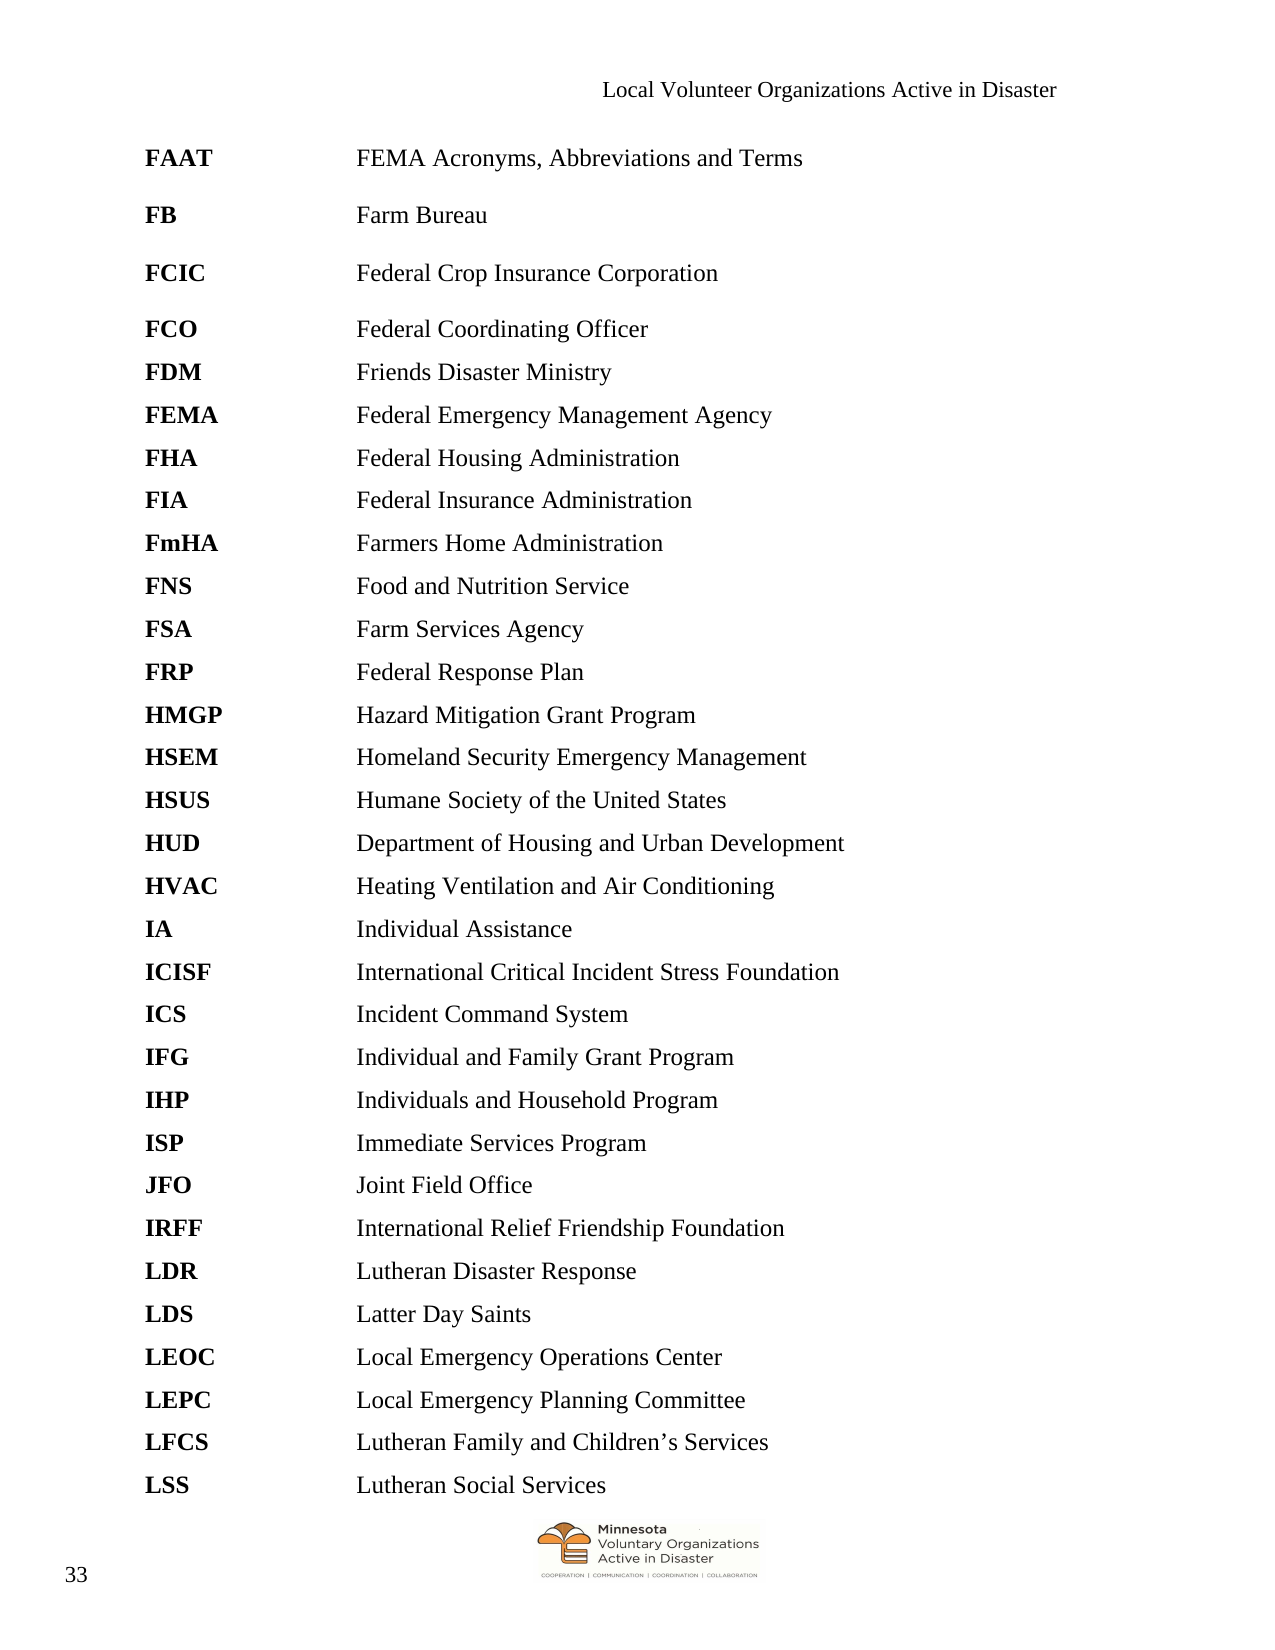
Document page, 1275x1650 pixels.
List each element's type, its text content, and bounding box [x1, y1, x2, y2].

table_cell FEMA Acronyms, Abbreviations and Terms [327, 129, 1002, 187]
table_cell ICS [140, 988, 327, 1030]
table_cell Federal Coordinating Officer [327, 303, 1002, 345]
table_cell Friends Disaster Ministry [327, 345, 1002, 388]
table_cell Federal Insurance Administration [327, 474, 1002, 516]
table_cell Lutheran Disaster Response [327, 1244, 1002, 1287]
table_cell FRP [140, 645, 327, 688]
table_cell Individuals and Household Program [327, 1073, 1002, 1116]
table_cell Farm Services Agency [327, 602, 1002, 645]
table_cell HVAC [140, 859, 327, 902]
table_cell ISP [140, 1116, 327, 1159]
table_cell Federal Response Plan [327, 645, 1002, 688]
table_cell Individual and Family Grant Program [327, 1030, 1002, 1073]
table_cell Heating Ventilation and Air Conditioning [327, 859, 1002, 902]
table_cell FCIC [140, 245, 327, 302]
table_cell Individual Assistance [327, 902, 1002, 944]
table_cell LDR [140, 1244, 327, 1287]
table_cell FDM [140, 345, 327, 388]
table_cell Homeland Security Emergency Management [327, 731, 1002, 773]
table_cell Humane Society of the United States [327, 773, 1002, 816]
table_cell Federal Housing Administration [327, 431, 1002, 474]
table_cell International Relief Friendship Foundation [327, 1201, 1002, 1244]
picture [533, 1519, 766, 1583]
table_cell IFG [140, 1030, 327, 1073]
table_cell LFCS [140, 1416, 327, 1458]
table_cell LEPC [140, 1373, 327, 1416]
table_cell LEOC [140, 1330, 327, 1373]
table_cell FNS [140, 559, 327, 602]
table_cell IHP [140, 1073, 327, 1116]
table_cell IA [140, 902, 327, 944]
table_cell FAAT [140, 129, 327, 187]
table_cell Immediate Services Program [327, 1116, 1002, 1159]
table_cell ICISF [140, 945, 327, 987]
table_cell FHA [140, 431, 327, 474]
table_cell HSEM [140, 731, 327, 773]
table_cell HSUS [140, 773, 327, 816]
table_cell International Critical Incident Stress Foundation [327, 945, 1002, 987]
table_cell Department of Housing and Urban Development [327, 816, 1002, 859]
table_cell FSA [140, 602, 327, 645]
table_cell FCO [140, 303, 327, 345]
table_cell LDS [140, 1287, 327, 1330]
table_cell Farmers Home Administration [327, 516, 1002, 559]
table_cell Incident Command System [327, 988, 1002, 1030]
table_cell FmHA [140, 516, 327, 559]
table_cell HUD [140, 816, 327, 859]
table_cell Latter Day Saints [327, 1287, 1002, 1330]
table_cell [327, 1458, 1002, 1501]
table_cell IRFF [140, 1201, 327, 1244]
table_cell Hazard Mitigation Grant Program [327, 688, 1002, 731]
table_cell LSS [140, 1458, 327, 1501]
table_cell JFO [140, 1159, 327, 1201]
table_cell FB [140, 187, 327, 244]
table_cell Food and Nutrition Service [327, 559, 1002, 602]
table_cell Local Emergency Operations Center [327, 1330, 1002, 1373]
table_cell Local Emergency Planning Committee [327, 1373, 1002, 1416]
table_cell Federal Emergency Management Agency [327, 388, 1002, 431]
table_cell Lutheran Family and Children’s Services [327, 1416, 1002, 1458]
table_cell FIA [140, 474, 327, 516]
table_cell FEMA [140, 388, 327, 431]
table_cell HMGP [140, 688, 327, 731]
table_cell Federal Crop Insurance Corporation [327, 245, 1002, 302]
table_cell Farm Bureau [327, 187, 1002, 244]
table_cell Joint Field Office [327, 1159, 1002, 1201]
